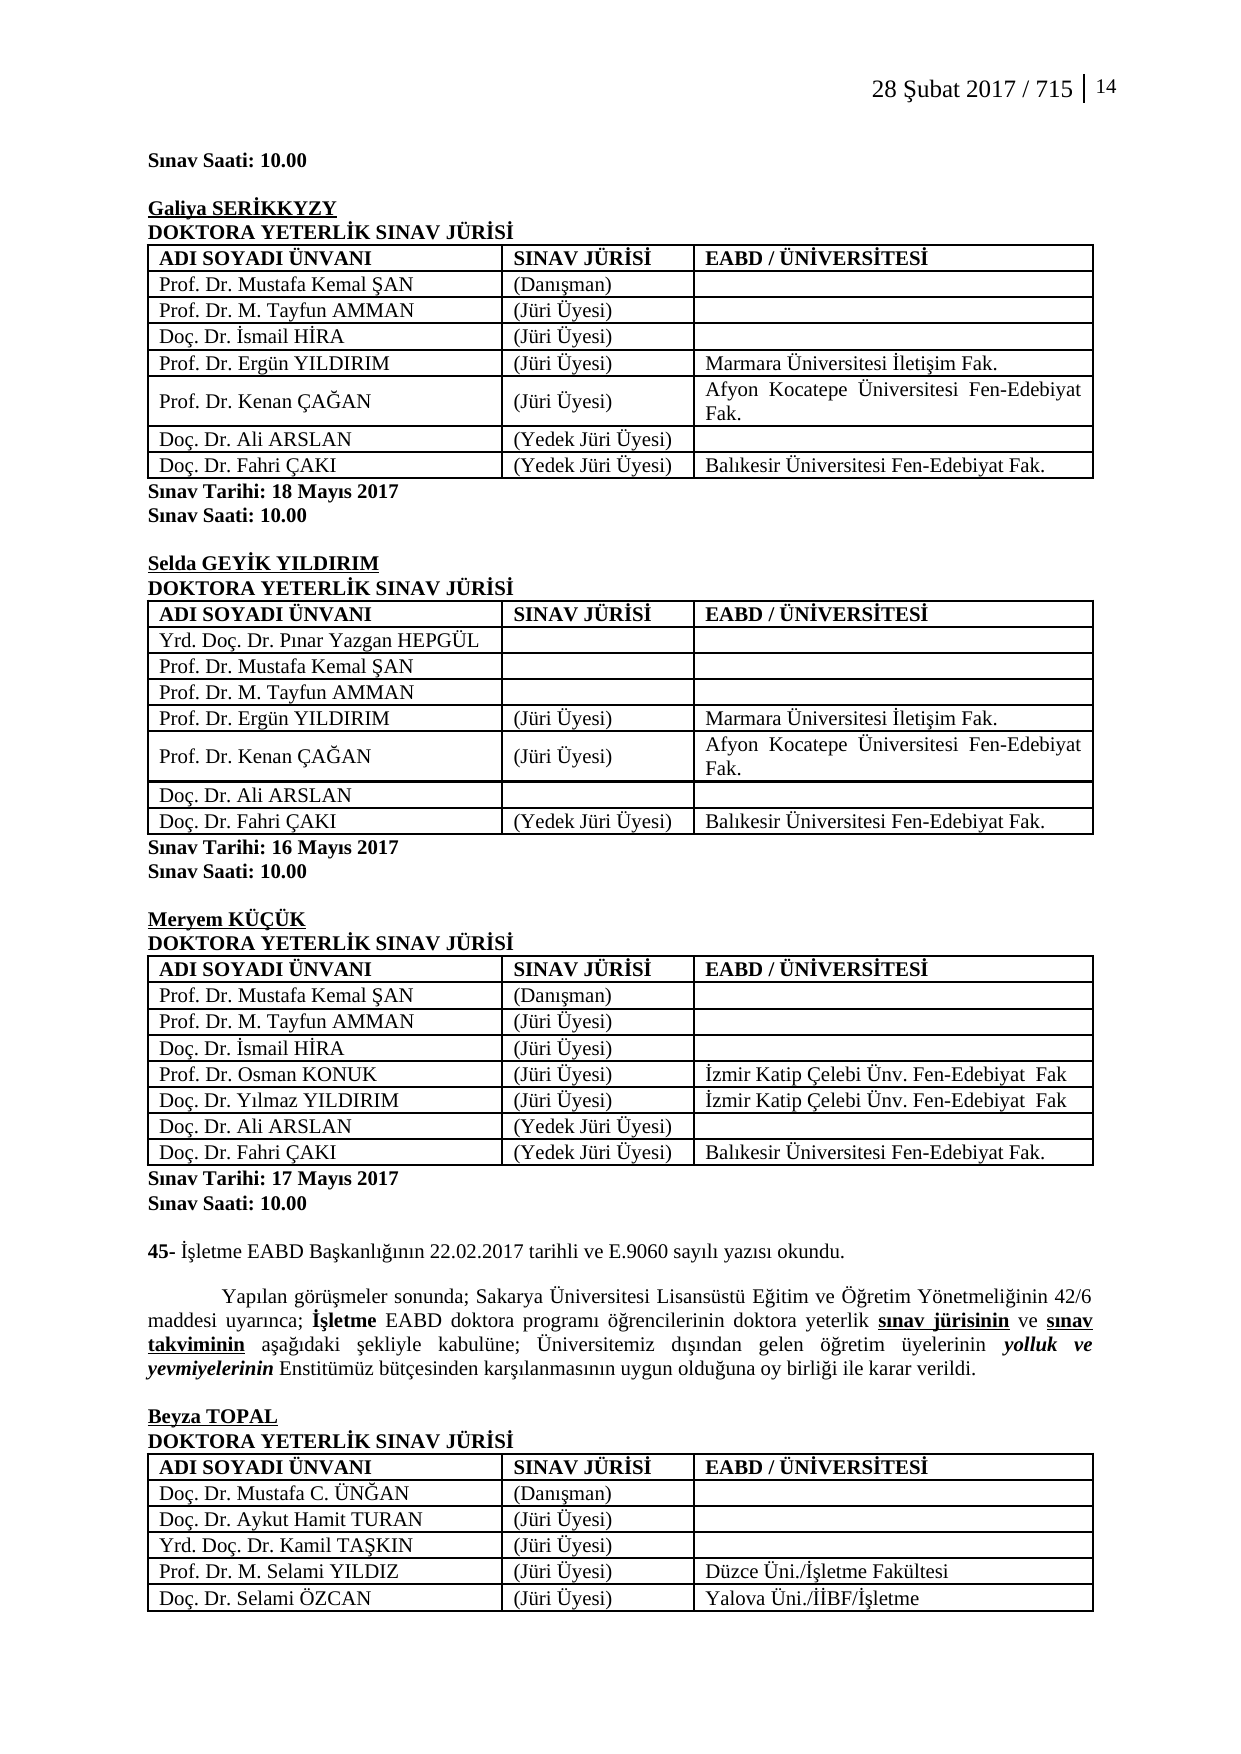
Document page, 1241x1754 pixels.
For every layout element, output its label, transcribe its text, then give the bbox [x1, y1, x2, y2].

text DOKTORA YETERLİK SINAV JÜRİSİ [148, 1428, 1093, 1453]
table_cell [695, 680, 1092, 704]
table_cell (Jüri Üyesi) [503, 1036, 693, 1060]
table_cell [695, 298, 1092, 322]
table_cell [695, 1114, 1092, 1138]
table_cell Doç. Dr. İsmail HİRA [149, 1036, 501, 1060]
table_cell (Jüri Üyesi) [503, 298, 693, 322]
table_header EABD / ÜNİVERSİTESİ [695, 1455, 1092, 1479]
table_cell Yrd. Doç. Dr. Kamil TAŞKIN [149, 1533, 501, 1557]
table_cell Afyon Kocatepe Üniversitesi Fen-Edebiyat Fak. [695, 732, 1092, 780]
table_cell Doç. Dr. İsmail HİRA [149, 324, 501, 348]
text Sınav Saati: 10.00 [148, 859, 1093, 883]
table_cell Prof. Dr. M. Tayfun AMMAN [149, 298, 501, 322]
table_cell (Jüri Üyesi) [503, 351, 693, 374]
text Sınav Saati: 10.00 [148, 503, 1093, 527]
table_cell (Jüri Üyesi) [503, 1507, 693, 1531]
table_cell [695, 654, 1092, 678]
table_cell (Yedek Jüri Üyesi) [503, 1140, 693, 1164]
table_cell (Danışman) [503, 1481, 693, 1505]
table_cell Prof. Dr. Kenan ÇAĞAN [149, 377, 501, 425]
table_cell Doç. Dr. Ali ARSLAN [149, 1114, 501, 1138]
table_header SINAV JÜRİSİ [503, 957, 693, 981]
text Sınav Saati: 10.00 [148, 148, 1093, 172]
table_cell [695, 983, 1092, 1007]
table_cell Prof. Dr. Kenan ÇAĞAN [149, 732, 501, 780]
text DOKTORA YETERLİK SINAV JÜRİSİ [148, 575, 1093, 599]
table_cell (Jüri Üyesi) [503, 1062, 693, 1086]
table_cell (Jüri Üyesi) [503, 377, 693, 425]
table_cell Doç. Dr. Selami ÖZCAN [149, 1585, 501, 1609]
table_cell Prof. Dr. M. Tayfun AMMAN [149, 680, 501, 704]
table_cell Yalova Üni./İİBF/İşletme [695, 1585, 1092, 1609]
table_header EABD / ÜNİVERSİTESİ [695, 957, 1092, 981]
table_cell [695, 1533, 1092, 1557]
table_cell Doç. Dr. Mustafa C. ÜNĞAN [149, 1481, 501, 1505]
table_cell [695, 628, 1092, 652]
table_cell (Yedek Jüri Üyesi) [503, 453, 693, 477]
table_cell Balıkesir Üniversitesi Fen-Edebiyat Fak. [695, 1140, 1092, 1164]
table_cell (Jüri Üyesi) [503, 1533, 693, 1557]
table_cell Prof. Dr. Osman KONUK [149, 1062, 501, 1086]
text Sınav Tarihi: 18 Mayıs 2017 [148, 479, 1093, 503]
table_cell Düzce Üni./İşletme Fakültesi [695, 1559, 1092, 1583]
table_cell (Yedek Jüri Üyesi) [503, 427, 693, 451]
text Beyza TOPAL [148, 1404, 1093, 1428]
table_cell (Jüri Üyesi) [503, 706, 693, 730]
table_cell [695, 1036, 1092, 1060]
table_cell Doç. Dr. Fahri ÇAKI [149, 809, 501, 833]
table_header SINAV JÜRİSİ [503, 246, 693, 270]
table_cell Prof. Dr. Mustafa Kemal ŞAN [149, 272, 501, 296]
table_cell [503, 783, 693, 807]
table_cell [695, 324, 1092, 348]
table_cell (Jüri Üyesi) [503, 732, 693, 780]
table_cell Marmara Üniversitesi İletişim Fak. [695, 351, 1092, 374]
table_header ADI SOYADI ÜNVANI [149, 957, 501, 981]
table_cell (Jüri Üyesi) [503, 324, 693, 348]
table_cell Doç. Dr. Aykut Hamit TURAN [149, 1507, 501, 1531]
text DOKTORA YETERLİK SINAV JÜRİSİ [148, 931, 1093, 955]
table_header ADI SOYADI ÜNVANI [149, 602, 501, 626]
table_cell [695, 783, 1092, 807]
table_cell Prof. Dr. Ergün YILDIRIM [149, 351, 501, 374]
table_cell Yrd. Doç. Dr. Pınar Yazgan HEPGÜL [149, 628, 501, 652]
table_cell [695, 1507, 1092, 1531]
table_cell [695, 1481, 1092, 1505]
table_header ADI SOYADI ÜNVANI [149, 1455, 501, 1479]
table_cell Doç. Dr. Ali ARSLAN [149, 783, 501, 807]
text Meryem KÜÇÜK [148, 907, 1093, 931]
table_cell Afyon Kocatepe Üniversitesi Fen-Edebiyat Fak. [695, 377, 1092, 425]
table_header SINAV JÜRİSİ [503, 1455, 693, 1479]
table_cell (Jüri Üyesi) [503, 1088, 693, 1112]
text Galiya SERİKKYZY [148, 196, 1093, 220]
table_cell (Danışman) [503, 983, 693, 1007]
table_cell Balıkesir Üniversitesi Fen-Edebiyat Fak. [695, 453, 1092, 477]
table_header SINAV JÜRİSİ [503, 602, 693, 626]
table_cell [503, 680, 693, 704]
table_cell [503, 628, 693, 652]
table_cell Doç. Dr. Ali ARSLAN [149, 427, 501, 451]
table_cell [503, 654, 693, 678]
table_cell Doç. Dr. Yılmaz YILDIRIM [149, 1088, 501, 1112]
table_cell (Yedek Jüri Üyesi) [503, 1114, 693, 1138]
table_header EABD / ÜNİVERSİTESİ [695, 602, 1092, 626]
table_header EABD / ÜNİVERSİTESİ [695, 246, 1092, 270]
text Selda GEYİK YILDIRIM [148, 551, 1093, 575]
text Sınav Tarihi: 16 Mayıs 2017 [148, 835, 1093, 859]
table_cell Balıkesir Üniversitesi Fen-Edebiyat Fak. [695, 809, 1092, 833]
table_header ADI SOYADI ÜNVANI [149, 246, 501, 270]
table_cell (Danışman) [503, 272, 693, 296]
table_cell Prof. Dr. M. Selami YILDIZ [149, 1559, 501, 1583]
text 45- İşletme EABD Başkanlığının 22.02.2017 tarihli ve E.9060 sayılı yazısı okundu. [148, 1238, 1093, 1263]
table_cell Prof. Dr. M. Tayfun AMMAN [149, 1010, 501, 1033]
table_cell (Yedek Jüri Üyesi) [503, 809, 693, 833]
table_cell [695, 272, 1092, 296]
text DOKTORA YETERLİK SINAV JÜRİSİ [148, 220, 1093, 244]
table_cell Doç. Dr. Fahri ÇAKI [149, 1140, 501, 1164]
table_cell İzmir Katip Çelebi Ünv. Fen-Edebiyat Fak [695, 1062, 1092, 1086]
table_cell Prof. Dr. Mustafa Kemal ŞAN [149, 654, 501, 678]
table_cell [695, 1010, 1092, 1033]
text Sınav Tarihi: 17 Mayıs 2017 [148, 1166, 1093, 1190]
table_cell (Jüri Üyesi) [503, 1559, 693, 1583]
table_cell (Jüri Üyesi) [503, 1010, 693, 1033]
table_cell Marmara Üniversitesi İletişim Fak. [695, 706, 1092, 730]
table_cell [695, 427, 1092, 451]
table_cell Doç. Dr. Fahri ÇAKI [149, 453, 501, 477]
table_cell Prof. Dr. Ergün YILDIRIM [149, 706, 501, 730]
table_cell İzmir Katip Çelebi Ünv. Fen-Edebiyat Fak [695, 1088, 1092, 1112]
text Yapılan görüşmeler sonunda; Sakarya Üniversitesi Lisansüstü Eğitim ve Öğretim Yönetmeliğinin 42/6 maddesi uyarınca; İşletme EABD doktora programı öğrencilerinin doktora yeterlik sınav jürisinin ve sınav takviminin aşağıdaki şekliyle kabulüne; Üniversitemiz dışından gelen öğretim üyelerinin yolluk ve yevmiyelerinin Enstitümüz bütçesinden karşılanmasının uygun olduğuna oy birliği ile karar verildi. [148, 1284, 1093, 1380]
table_cell (Jüri Üyesi) [503, 1585, 693, 1609]
table_cell Prof. Dr. Mustafa Kemal ŞAN [149, 983, 501, 1007]
text Sınav Saati: 10.00 [148, 1190, 1093, 1214]
